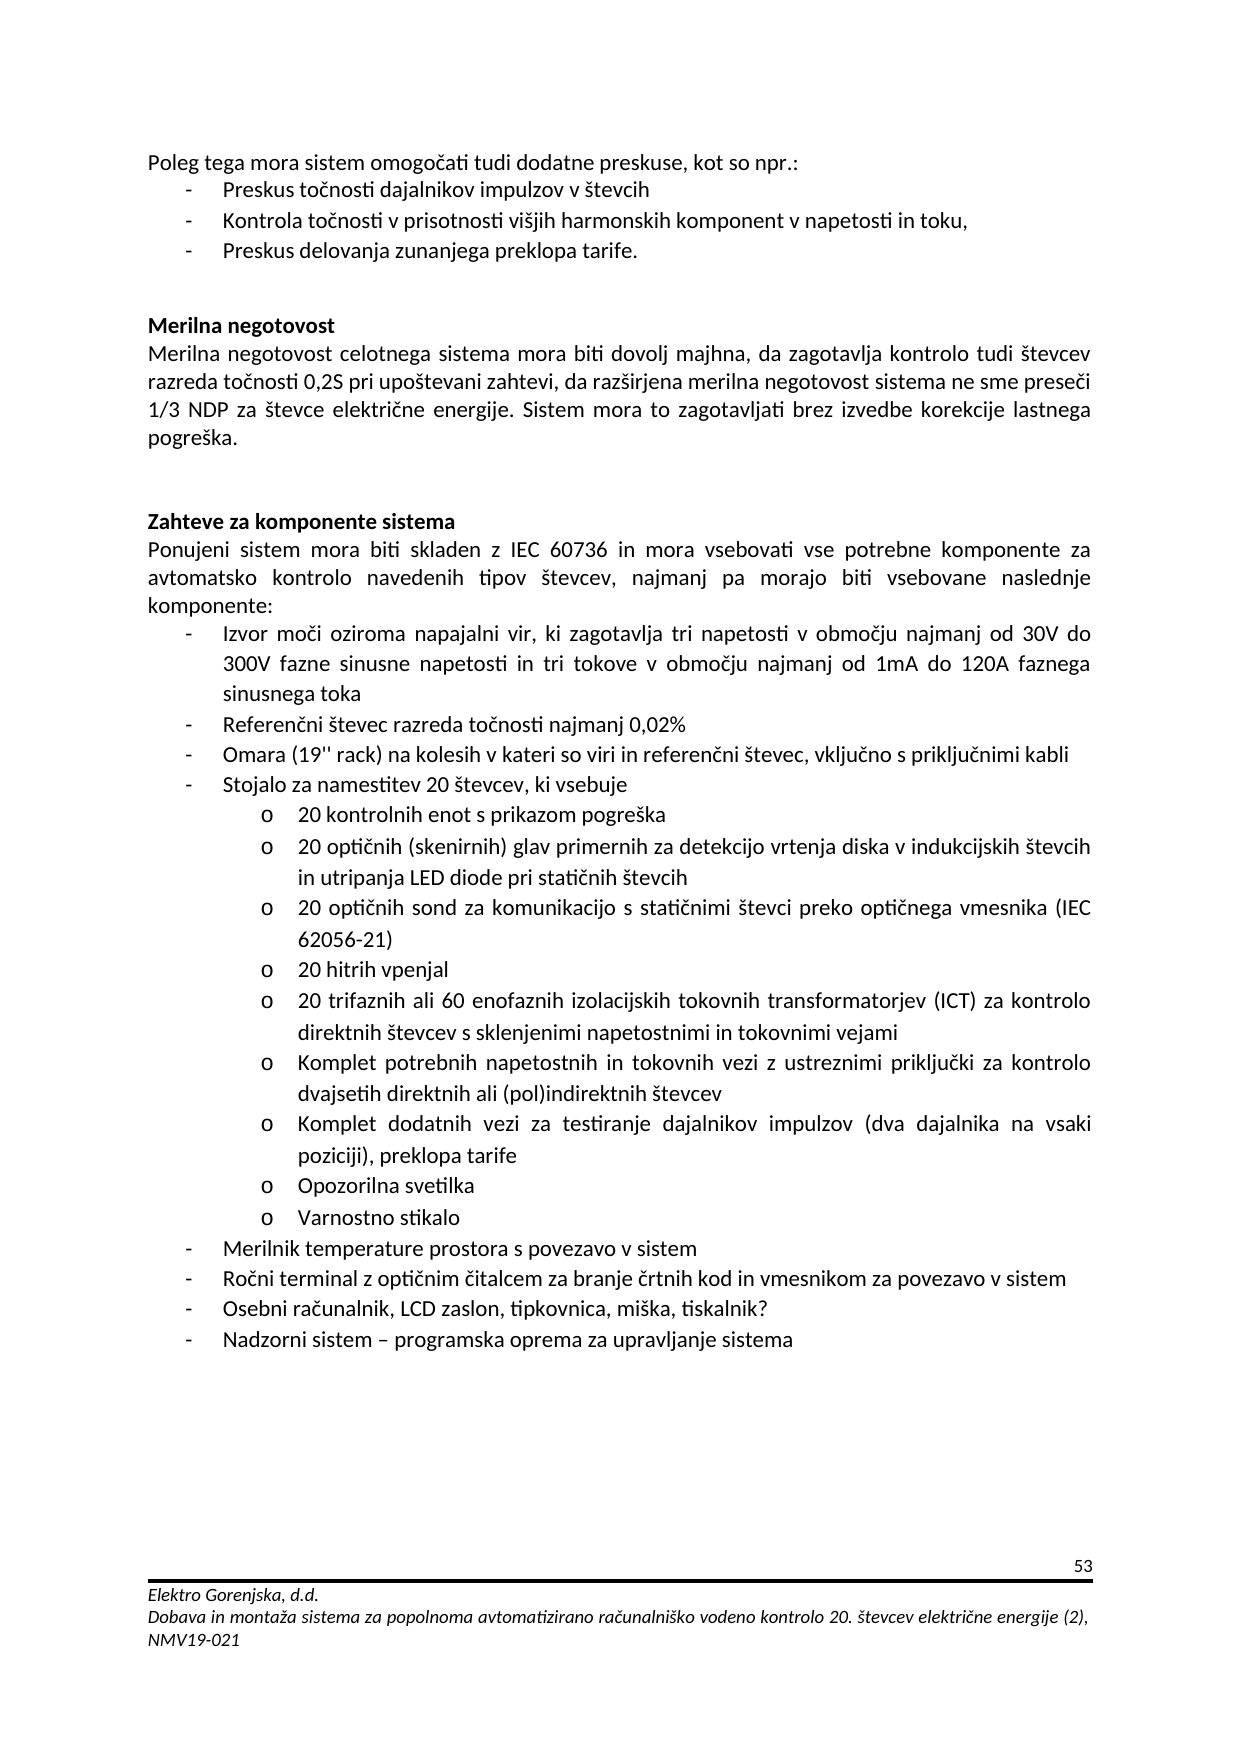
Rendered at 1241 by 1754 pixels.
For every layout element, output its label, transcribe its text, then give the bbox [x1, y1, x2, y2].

text Ponujeni sistem mora biti skladen z IEC 60736 in mora vsebovati vse potrebne komponente za avtomatsko kontrolo navedenih tipov števcev, najmanj pa morajo biti vsebovane naslednje komponente: [148, 535, 1093, 619]
text Poleg tega mora sistem omogočati tudi dodatne preskuse, kot so npr.: [148, 148, 1093, 176]
list Nadzorni sistem – programska oprema za upravljanje sistema [185, 1325, 1093, 1353]
list 20 kontrolnih enot s prikazom pogreška [260, 800, 1093, 829]
list Ročni terminal z optičnim čitalcem za branje črtnih kod in vmesnikom za povezavo v sistem [185, 1264, 1093, 1292]
list Komplet potrebnih napetostnih in tokovnih vezi z ustreznimi priključki za kontrolo dvajsetih direktnih ali (pol)indirektnih števcev [260, 1048, 1093, 1107]
text Zahteve za komponente sistema [148, 507, 1093, 535]
list Omara (19'' rack) na kolesih v kateri so viri in referenčni števec, vključno s priključnimi kabli [185, 740, 1093, 768]
list Izvor moči oziroma napajalni vir, ki zagotavlja tri napetosti v območju najmanj od 30V do 300V fazne sinusne napetosti in tri tokove v območju najmanj od 1mA do 120A faznega sinusnega toka [185, 619, 1093, 708]
list Preskus delovanja zunanjega preklopa tarife. [185, 236, 1093, 264]
list 20 optičnih (skenirnih) glav primernih za detekcijo vrtenja diska v indukcijskih števcih in utripanja LED diode pri statičnih števcih [260, 832, 1093, 891]
list Komplet dodatnih vezi za testiranje dajalnikov impulzov (dva dajalnika na vsaki poziciji), preklopa tarife [260, 1109, 1093, 1169]
list Preskus točnosti dajalnikov impulzov v števcih [185, 176, 1093, 204]
list Opozorilna svetilka [260, 1171, 1093, 1200]
list Kontrola točnosti v prisotnosti višjih harmonskih komponent v napetosti in toku, [185, 206, 1093, 234]
text Merilna negotovost [148, 311, 1093, 339]
list 20 trifaznih ali 60 enofaznih izolacijskih tokovnih transformatorjev (ICT) za kontrolo direktnih števcev s sklenjenimi napetostnimi in tokovnimi vejami [260, 986, 1093, 1046]
list Varnostno stikalo [260, 1203, 1093, 1232]
list 20 hitrih vpenjal [260, 955, 1093, 984]
list Osebni računalnik, LCD zaslon, tipkovnica, miška, tiskalnik? [185, 1294, 1093, 1322]
list 20 optičnih sond za komunikacijo s statičnimi števci preko optičnega vmesnika (IEC 62056-21) [260, 893, 1093, 953]
list Stojalo za namestitev 20 števcev, ki vsebuje [185, 770, 1093, 798]
list Merilnik temperature prostora s povezavo v sistem [185, 1234, 1093, 1262]
text Merilna negotovost celotnega sistema mora biti dovolj majhna, da zagotavlja kontrolo tudi števcev razreda točnosti 0,2S pri upoštevani zahtevi, da razširjena merilna negotovost sistema ne sme preseči 1/3 NDP za števce električne energije. Sistem mora to zagotavljati brez izvedbe korekcije lastnega pogreška. [148, 339, 1093, 451]
list Referenčni števec razreda točnosti najmanj 0,02% [185, 710, 1093, 738]
